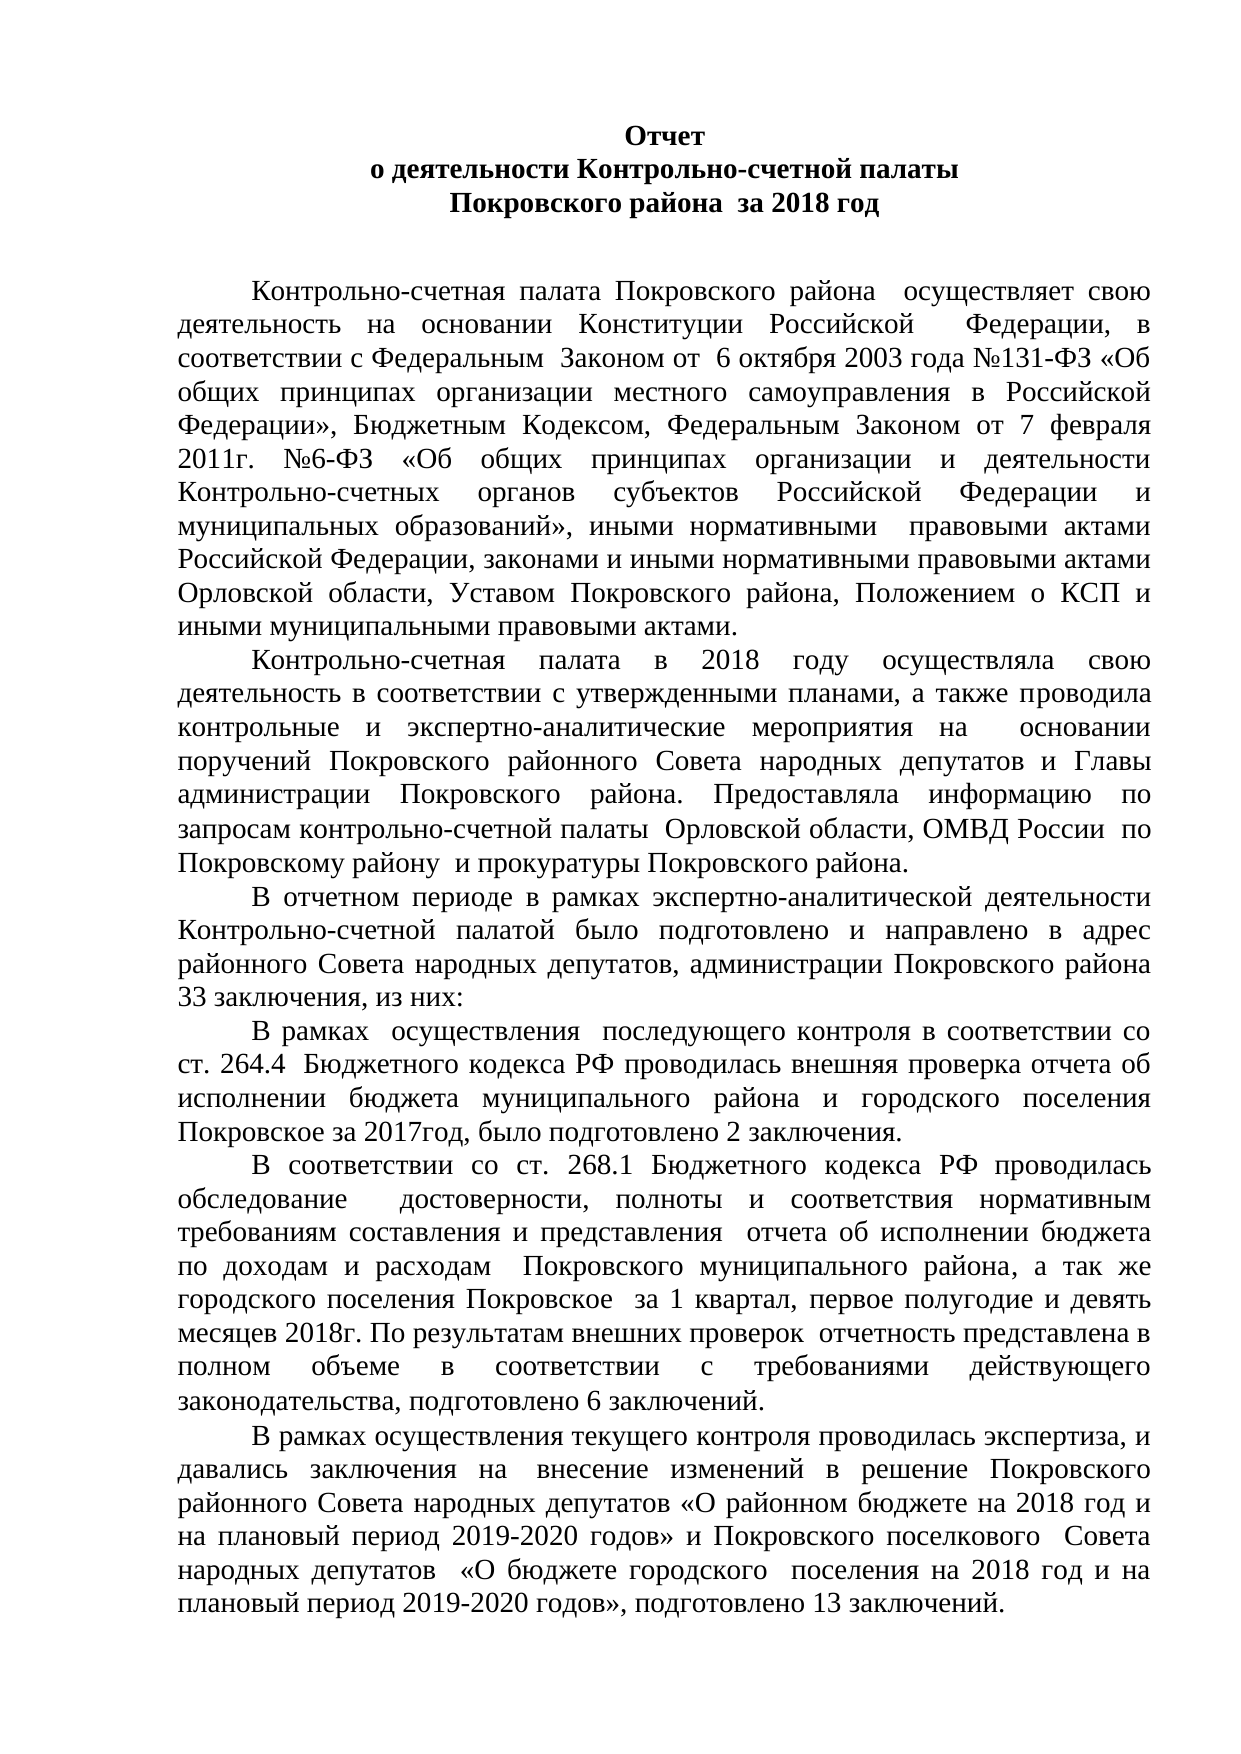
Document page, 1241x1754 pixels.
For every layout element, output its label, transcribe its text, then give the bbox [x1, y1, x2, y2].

text В отчетном периоде в рамках экспертно-аналитической деятельности Контрольно-счетной палатой было подготовлено и направлено в адрес районного Совета народных депутатов, администрации Покровского района 33 заключения, из них: [177, 879, 1152, 1013]
text В рамках осуществления последующего контроля в соответствии со ст. 264.4 Бюджетного кодекса РФ проводилась внешняя проверка отчета об исполнении бюджета муниципального района и городского поселения Покровское за 2017год, было подготовлено 2 заключения. [177, 1013, 1152, 1147]
text В соответствии со ст. 268.1 Бюджетного кодекса РФ проводилась обследование достоверности, полноты и соответствия нормативным требованиям составления и представления отчета об исполнении бюджета по доходам и расходам Покровского муниципального района, а так же городского поселения Покровское за 1 квартал, первое полугодие и девять месяцев 2018г. По результатам внешних проверок отчетность представлена в полном объеме в соответствии с требованиями действующего законодательства, подготовлено 6 заключений. [177, 1147, 1152, 1418]
text о деятельности Контрольно-счетной палаты [177, 152, 1152, 185]
text Отчет [177, 118, 1152, 152]
text Контрольно-счетная палата в 2018 году осуществляла свою деятельность в соответствии с утвержденными планами, а также проводила контрольные и экспертно-аналитические мероприятия на основании поручений Покровского районного Совета народных депутатов и Главы администрации Покровского района. Предоставляла информацию по запросам контрольно-счетной палаты Орловской области, ОМВД России по Покровскому району и прокуратуры Покровского района. [177, 642, 1152, 879]
text В рамках осуществления текущего контроля проводилась экспертиза, и давались заключения на внесение изменений в решение Покровского районного Совета народных депутатов «О районном бюджете на 2018 год и на плановый период 2019-2020 годов» и Покровского поселкового Совета народных депутатов «О бюджете городского поселения на 2018 год и на плановый период 2019-2020 годов», подготовлено 13 заключений. [177, 1418, 1152, 1619]
text Контрольно-счетная палата Покровского района осуществляет свою деятельность на основании Конституции Российской Федерации, в соответствии с Федеральным Законом от 6 октября 2003 года №131-ФЗ «Об общих принципах организации местного самоуправления в Российской Федерации», Бюджетным Кодексом, Федеральным Законом от 7 февраля 2011г. №6-ФЗ «Об общих принципах организации и деятельности Контрольно-счетных органов субъектов Российской Федерации и муниципальных образований», иными нормативными правовыми актами Российской Федерации, законами и иными нормативными правовыми актами Орловской области, Уставом Покровского района, Положением о КСП и иными муниципальными правовыми актами. [177, 273, 1152, 642]
text Покровского района за 2018 год [177, 185, 1152, 219]
